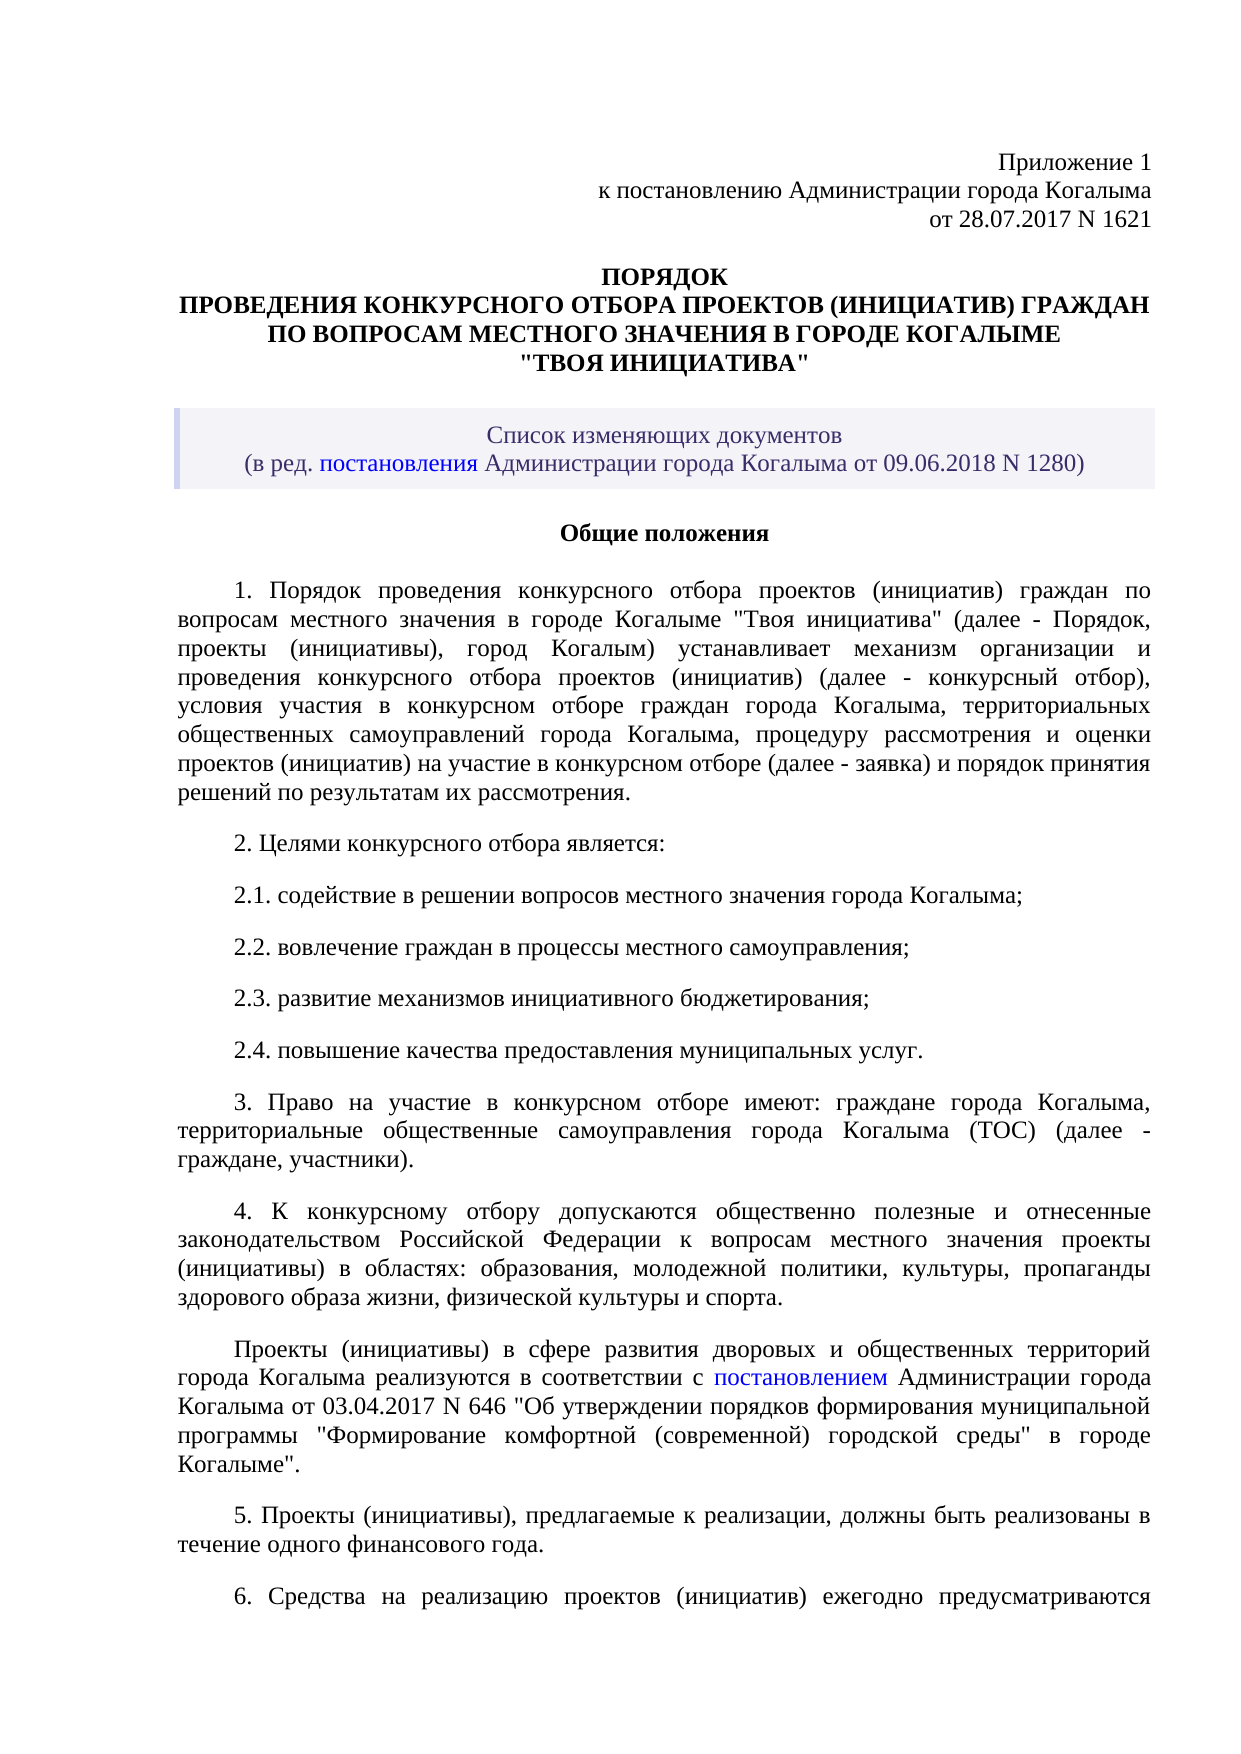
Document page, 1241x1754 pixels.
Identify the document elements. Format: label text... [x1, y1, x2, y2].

title ПО ВОПРОСАМ МЕСТНОГО ЗНАЧЕНИЯ В ГОРОДЕ КОГАЛЫМЕ [177, 319, 1152, 348]
text 3. Право на участие в конкурсном отборе имеют: граждане города Когалыма, территориальные общественные самоуправления города Когалыма (ТОС) (далее - граждане, участники). [177, 1087, 1152, 1173]
text от 28.07.2017 N 1621 [177, 204, 1152, 233]
text 1. Порядок проведения конкурсного отбора проектов (инициатив) граждан по вопросам местного значения в городе Когалыме "Твоя инициатива" (далее - Порядок, проекты (инициативы), город Когалым) устанавливает механизм организации и проведения конкурсного отбора проектов (инициатив) (далее - конкурсный отбор), условия участия в конкурсном отборе граждан города Когалыма, территориальных общественных самоуправлений города Когалыма, процедуру рассмотрения и оценки проектов (инициатив) на участие в конкурсном отборе (далее - заявка) и порядок принятия решений по результатам их рассмотрения. [177, 575, 1152, 805]
text 4. К конкурсному отбору допускаются общественно полезные и отнесенные законодательством Российской Федерации к вопросам местного значения проекты (инициативы) в областях: образования, молодежной политики, культуры, пропаганды здорового образа жизни, физической культуры и спорта. [177, 1196, 1152, 1311]
text 2.2. вовлечение граждан в процессы местного самоуправления; [177, 932, 1152, 960]
text 5. Проекты (инициативы), предлагаемые к реализации, должны быть реализованы в течение одного финансового года. [177, 1500, 1152, 1558]
title ПОРЯДОК [177, 262, 1152, 291]
text 2.3. развитие механизмов инициативного бюджетирования; [177, 983, 1152, 1012]
text Проекты (инициативы) в сфере развития дворовых и общественных территорий города Когалыма реализуются в соответствии с постановлением Администрации города Когалыма от 03.04.2017 N 646 "Об утверждении порядков формирования муниципальной программы "Формирование комфортной (современной) городской среды" в городе Когалыме". [177, 1334, 1152, 1477]
text 2.4. повышение качества предоставления муниципальных услуг. [177, 1035, 1152, 1064]
text 2.1. содействие в решении вопросов местного значения города Когалыма; [177, 880, 1152, 909]
text Приложение 1 [177, 147, 1152, 176]
title "ТВОЯ ИНИЦИАТИВА" [177, 348, 1152, 377]
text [177, 1581, 1152, 1609]
table_header Список изменяющих документов (в ред. постановления Администрации города Когалыма от 09.06.2018 N 1280) [180, 408, 1149, 489]
text к постановлению Администрации города Когалыма [177, 176, 1152, 204]
text 2. Целями конкурсного отбора является: [177, 828, 1152, 857]
title ПРОВЕДЕНИЯ КОНКУРСНОГО ОТБОРА ПРОЕКТОВ (ИНИЦИАТИВ) ГРАЖДАН [177, 291, 1152, 319]
title Общие положения [177, 518, 1152, 547]
